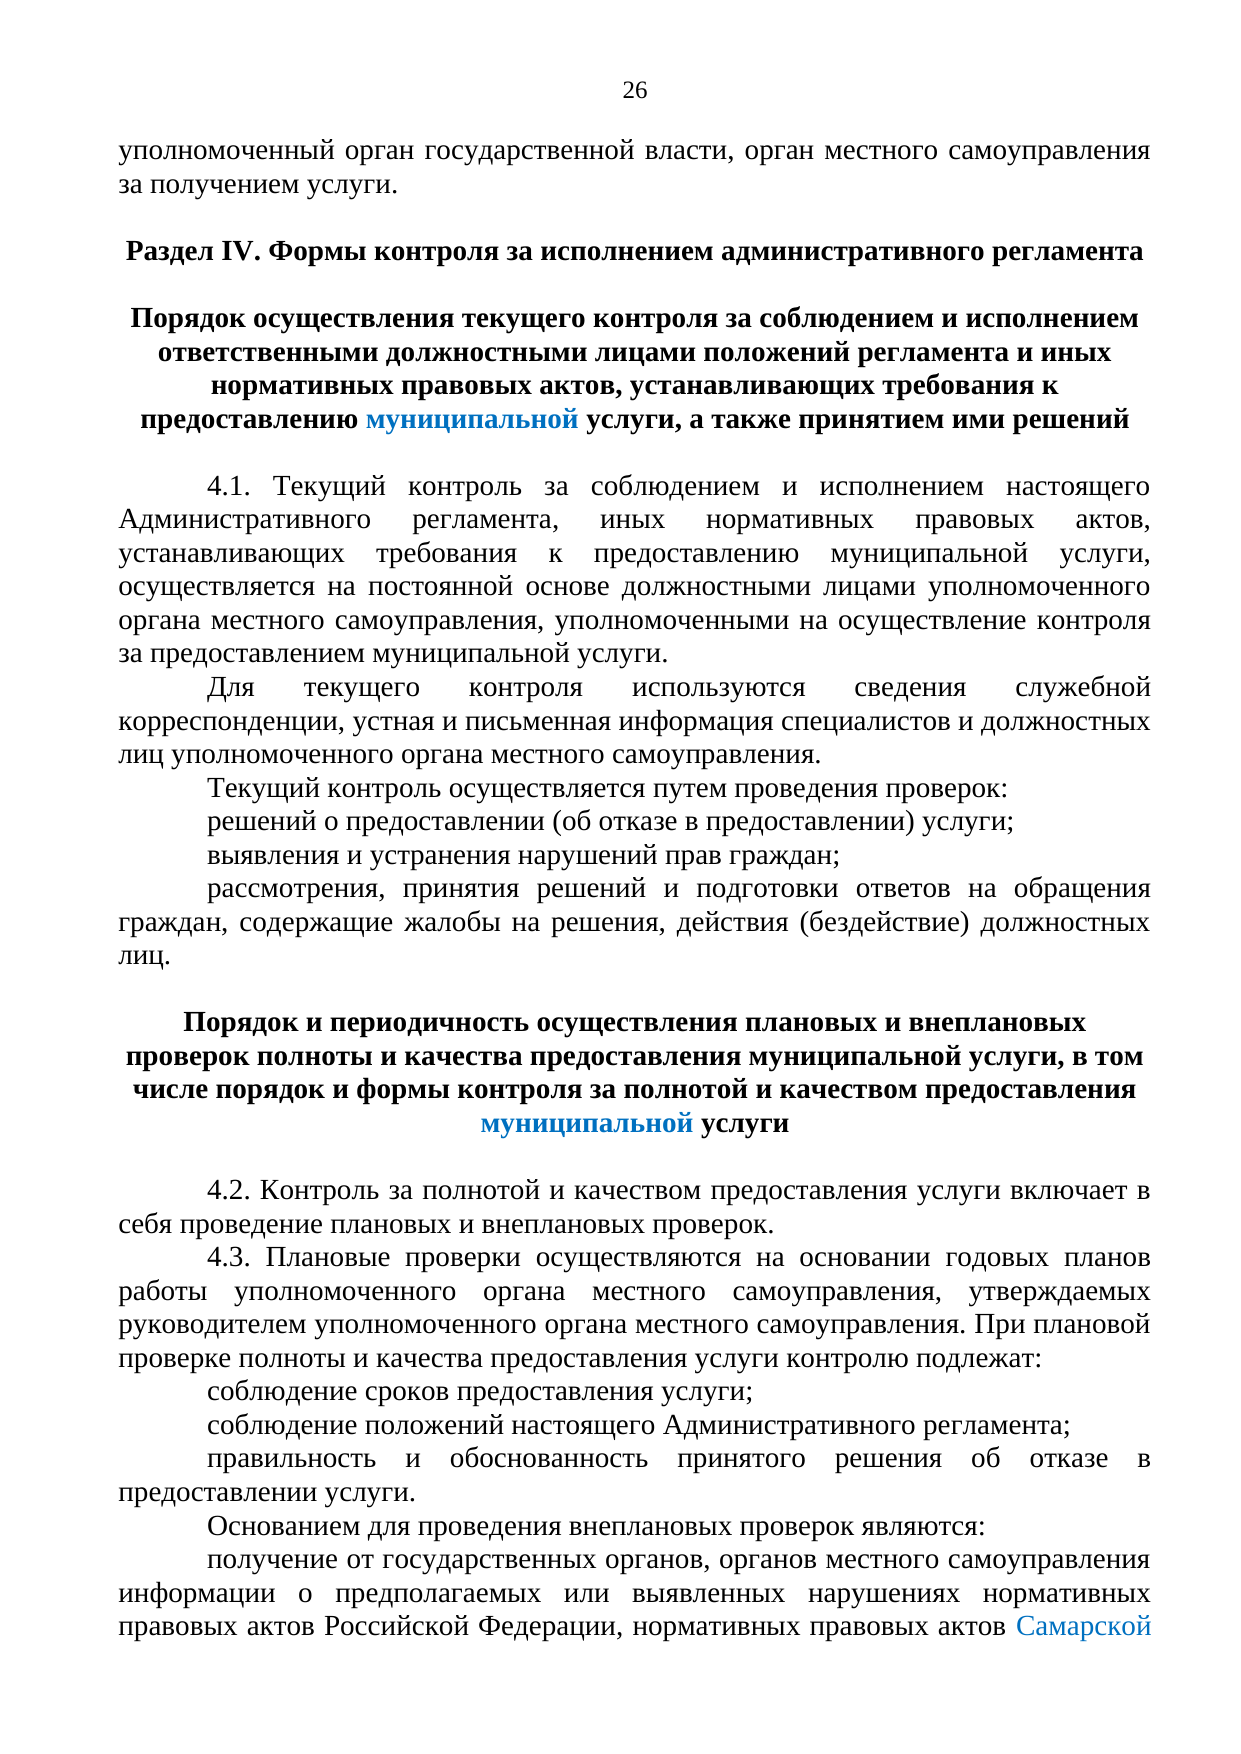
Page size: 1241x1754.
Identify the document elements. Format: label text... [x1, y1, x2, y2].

text 4.3. Плановые проверки осуществляются на основании годовых планов работы уполномоченного органа местного самоуправления, утверждаемых руководителем уполномоченного органа местного самоуправления. При плановой проверке полноты и качества предоставления услуги контролю подлежат: [118, 1239, 1152, 1373]
text Основанием для проведения внеплановых проверок являются: [118, 1508, 1152, 1541]
text Раздел IV. Формы контроля за исполнением административного регламента [118, 233, 1152, 267]
text проверок полноты и качества предоставления муниципальной услуги, в том числе порядок и формы контроля за полнотой и качеством предоставления муниципальной услуги [118, 1038, 1152, 1139]
text правильность и обоснованность принятого решения об отказе в предоставлении услуги. [118, 1441, 1152, 1508]
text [118, 1541, 1152, 1642]
text решений о предоставлении (об отказе в предоставлении) услуги; [118, 803, 1152, 837]
text Текущий контроль осуществляется путем проведения проверок: [118, 770, 1152, 803]
text Порядок осуществления текущего контроля за соблюдением и исполнением ответственными должностными лицами положений регламента и иных нормативных правовых актов, устанавливающих требования к предоставлению муниципальной услуги, а также принятием ими решений [118, 300, 1152, 434]
text рассмотрения, принятия решений и подготовки ответов на обращения граждан, содержащие жалобы на решения, действия (бездействие) должностных лиц. [118, 870, 1152, 971]
text выявления и устранения нарушений прав граждан; [118, 837, 1152, 870]
text Для текущего контроля используются сведения служебной корреспонденции, устная и письменная информация специалистов и должностных лиц уполномоченного органа местного самоуправления. [118, 669, 1152, 770]
text 4.2. Контроль за полнотой и качеством предоставления услуги включает в себя проведение плановых и внеплановых проверок. [118, 1172, 1152, 1239]
text Порядок и периодичность осуществления плановых и внеплановых [118, 1004, 1152, 1038]
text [118, 132, 1152, 199]
text 4.1. Текущий контроль за соблюдением и исполнением настоящего Административного регламента, иных нормативных правовых актов, устанавливающих требования к предоставлению муниципальной услуги, осуществляется на постоянной основе должностными лицами уполномоченного органа местного самоуправления, уполномоченными на осуществление контроля за предоставлением муниципальной услуги. [118, 468, 1152, 669]
text соблюдение сроков предоставления услуги; [118, 1373, 1152, 1407]
text соблюдение положений настоящего Административного регламента; [118, 1407, 1152, 1441]
